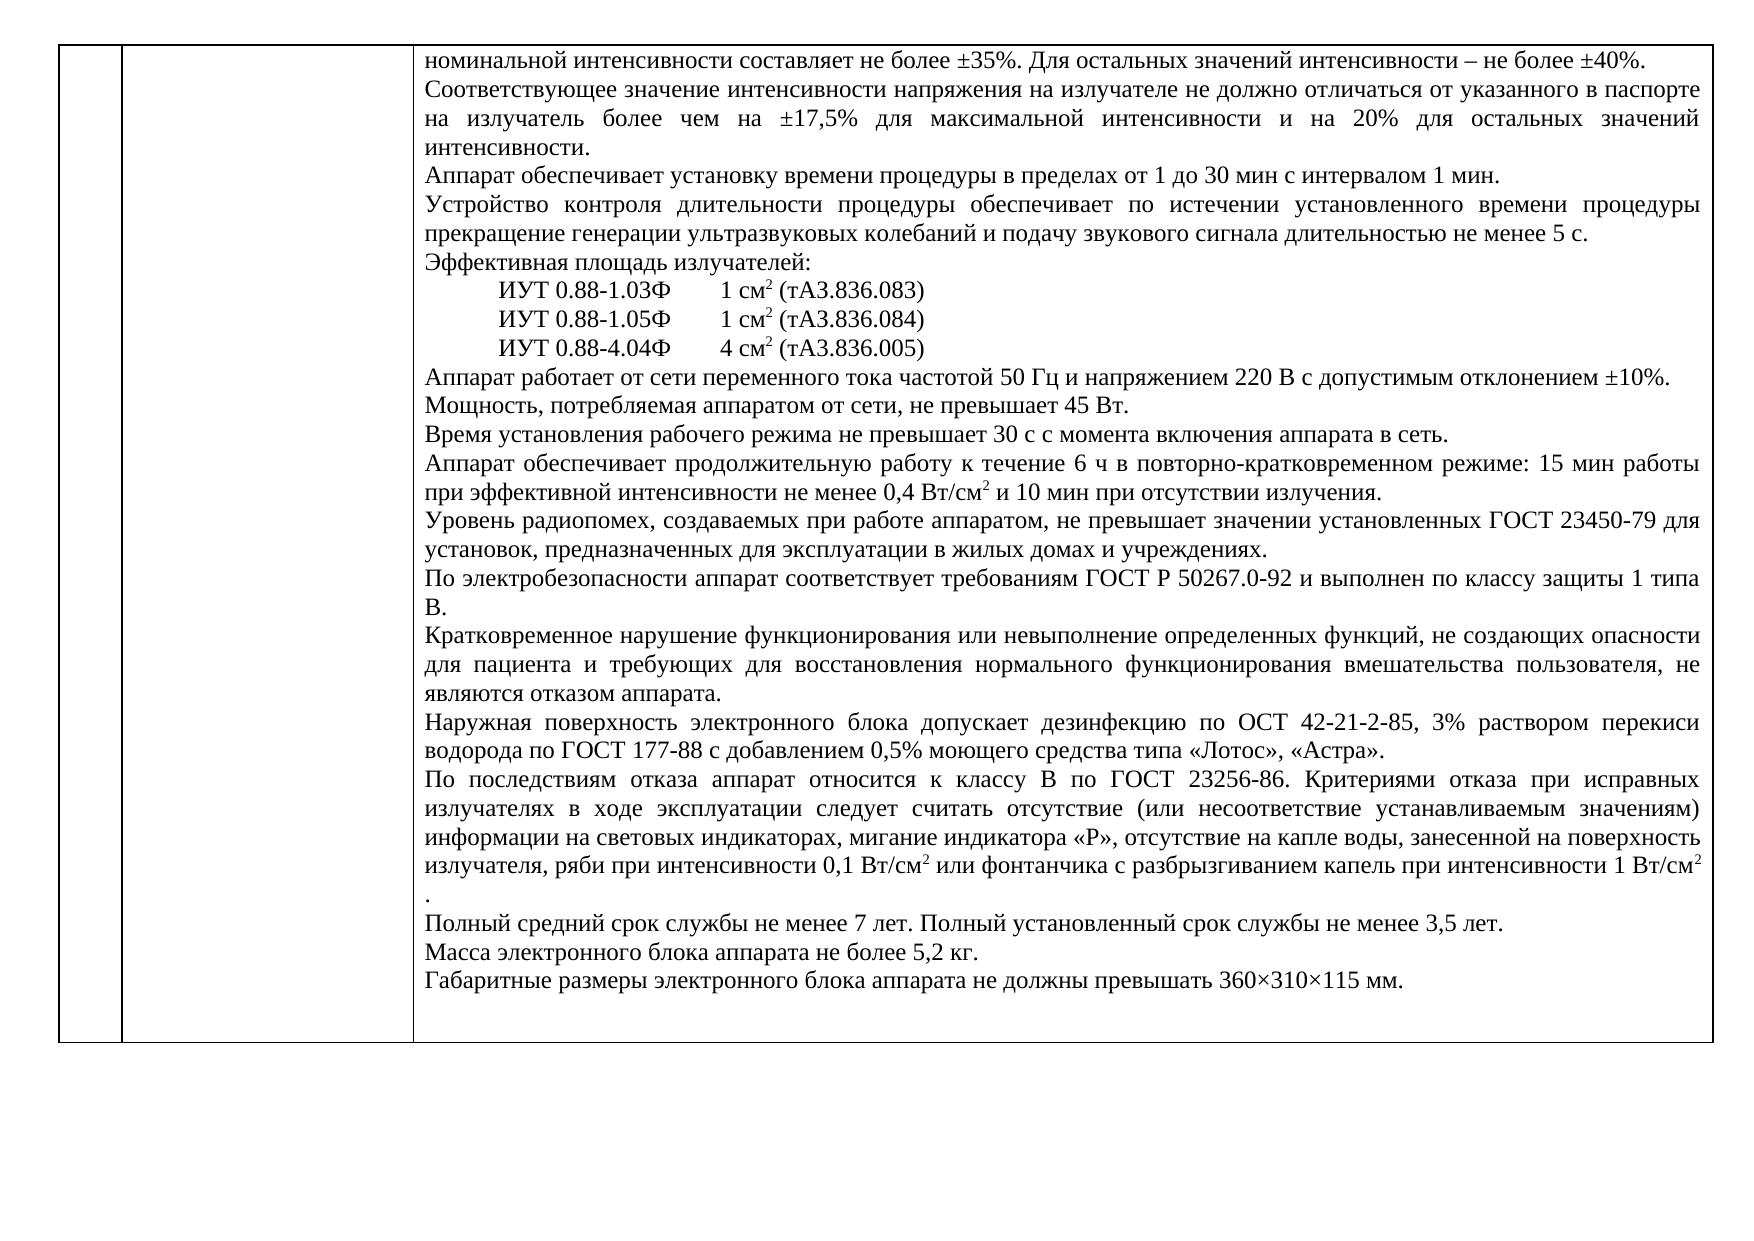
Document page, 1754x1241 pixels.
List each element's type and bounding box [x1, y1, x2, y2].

table_cell [123, 46, 413, 1042]
table_cell [60, 46, 121, 1042]
table_cell [414, 46, 1712, 1042]
